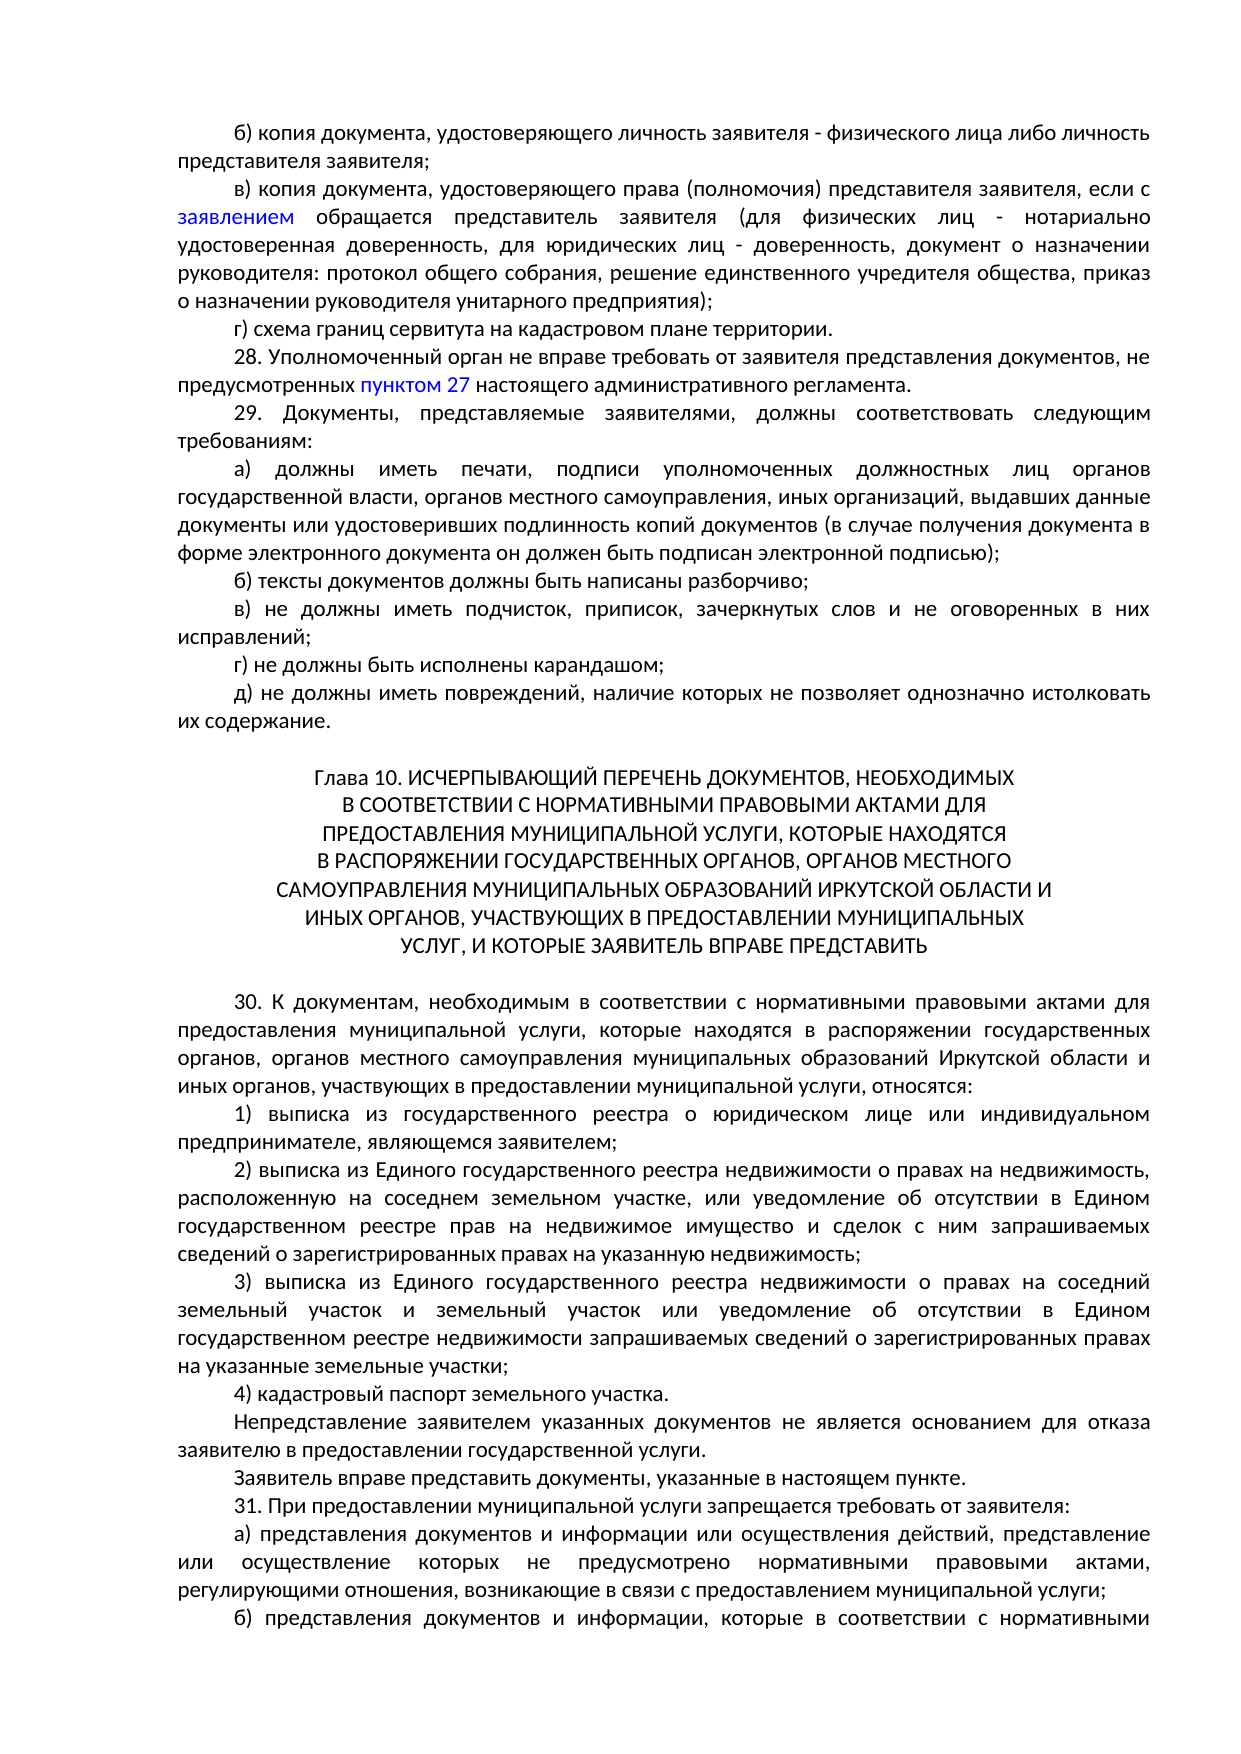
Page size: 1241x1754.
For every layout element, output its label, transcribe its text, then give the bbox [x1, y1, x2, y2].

text б) тексты документов должны быть написаны разборчиво; [177, 566, 1152, 594]
text г) не должны быть исполнены карандашом; [177, 651, 1152, 678]
text 29. Документы, представляемые заявителями, должны соответствовать следующим требованиям: [177, 398, 1152, 454]
text д) не должны иметь повреждений, наличие которых не позволяет однозначно истолковать их содержание. [177, 678, 1152, 734]
text 2) выписка из Единого государственного реестра недвижимости о правах на недвижимость, расположенную на соседнем земельном участке, или уведомление об отсутствии в Едином государственном реестре прав на недвижимое имущество и сделок с ним запрашиваемых сведений о зарегистрированных правах на указанную недвижимость; [177, 1155, 1152, 1267]
text 1) выписка из государственного реестра о юридическом лице или индивидуальном предпринимателе, являющемся заявителем; [177, 1099, 1152, 1155]
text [177, 1603, 1152, 1631]
text Глава 10. ИСЧЕРПЫВАЮЩИЙ ПЕРЕЧЕНЬ ДОКУМЕНТОВ, НЕОБХОДИМЫХ [177, 763, 1152, 791]
text в) копия документа, удостоверяющего права (полномочия) представителя заявителя, если с заявлением обращается представитель заявителя (для физических лиц - нотариально удостоверенная доверенность, для юридических лиц - доверенность, документ о назначении руководителя: протокол общего собрания, решение единственного учредителя общества, приказ о назначении руководителя унитарного предприятия); [177, 174, 1152, 314]
text 3) выписка из Единого государственного реестра недвижимости о правах на соседний земельный участок и земельный участок или уведомление об отсутствии в Едином государственном реестре недвижимости запрашиваемых сведений о зарегистрированных правах на указанные земельные участки; [177, 1267, 1152, 1379]
text б) копия документа, удостоверяющего личность заявителя - физического лица либо личность представителя заявителя; [177, 118, 1152, 174]
text ПРЕДОСТАВЛЕНИЯ МУНИЦИПАЛЬНОЙ УСЛУГИ, КОТОРЫЕ НАХОДЯТСЯ [177, 819, 1152, 847]
text а) должны иметь печати, подписи уполномоченных должностных лиц органов государственной власти, органов местного самоуправления, иных организаций, выдавших данные документы или удостоверивших подлинность копий документов (в случае получения документа в форме электронного документа он должен быть подписан электронной подписью); [177, 454, 1152, 566]
text Заявитель вправе представить документы, указанные в настоящем пункте. [177, 1463, 1152, 1491]
text ИНЫХ ОРГАНОВ, УЧАСТВУЮЩИХ В ПРЕДОСТАВЛЕНИИ МУНИЦИПАЛЬНЫХ [177, 903, 1152, 931]
text 31. При предоставлении муниципальной услуги запрещается требовать от заявителя: [177, 1491, 1152, 1519]
text САМОУПРАВЛЕНИЯ МУНИЦИПАЛЬНЫХ ОБРАЗОВАНИЙ ИРКУТСКОЙ ОБЛАСТИ И [177, 875, 1152, 903]
text 28. Уполномоченный орган не вправе требовать от заявителя представления документов, не предусмотренных пунктом 27 настоящего административного регламента. [177, 342, 1152, 398]
text УСЛУГ, И КОТОРЫЕ ЗАЯВИТЕЛЬ ВПРАВЕ ПРЕДСТАВИТЬ [177, 931, 1152, 959]
text Непредставление заявителем указанных документов не является основанием для отказа заявителю в предоставлении государственной услуги. [177, 1407, 1152, 1463]
text г) схема границ сервитута на кадастровом плане территории. [177, 314, 1152, 342]
text 30. К документам, необходимым в соответствии с нормативными правовыми актами для предоставления муниципальной услуги, которые находятся в распоряжении государственных органов, органов местного самоуправления муниципальных образований Иркутской области и иных органов, участвующих в предоставлении муниципальной услуги, относятся: [177, 987, 1152, 1099]
text В РАСПОРЯЖЕНИИ ГОСУДАРСТВЕННЫХ ОРГАНОВ, ОРГАНОВ МЕСТНОГО [177, 847, 1152, 875]
text В СООТВЕТСТВИИ С НОРМАТИВНЫМИ ПРАВОВЫМИ АКТАМИ ДЛЯ [177, 791, 1152, 819]
text в) не должны иметь подчисток, приписок, зачеркнутых слов и не оговоренных в них исправлений; [177, 594, 1152, 651]
text а) представления документов и информации или осуществления действий, представление или осуществление которых не предусмотрено нормативными правовыми актами, регулирующими отношения, возникающие в связи с предоставлением муниципальной услуги; [177, 1519, 1152, 1603]
text 4) кадастровый паспорт земельного участка. [177, 1379, 1152, 1407]
